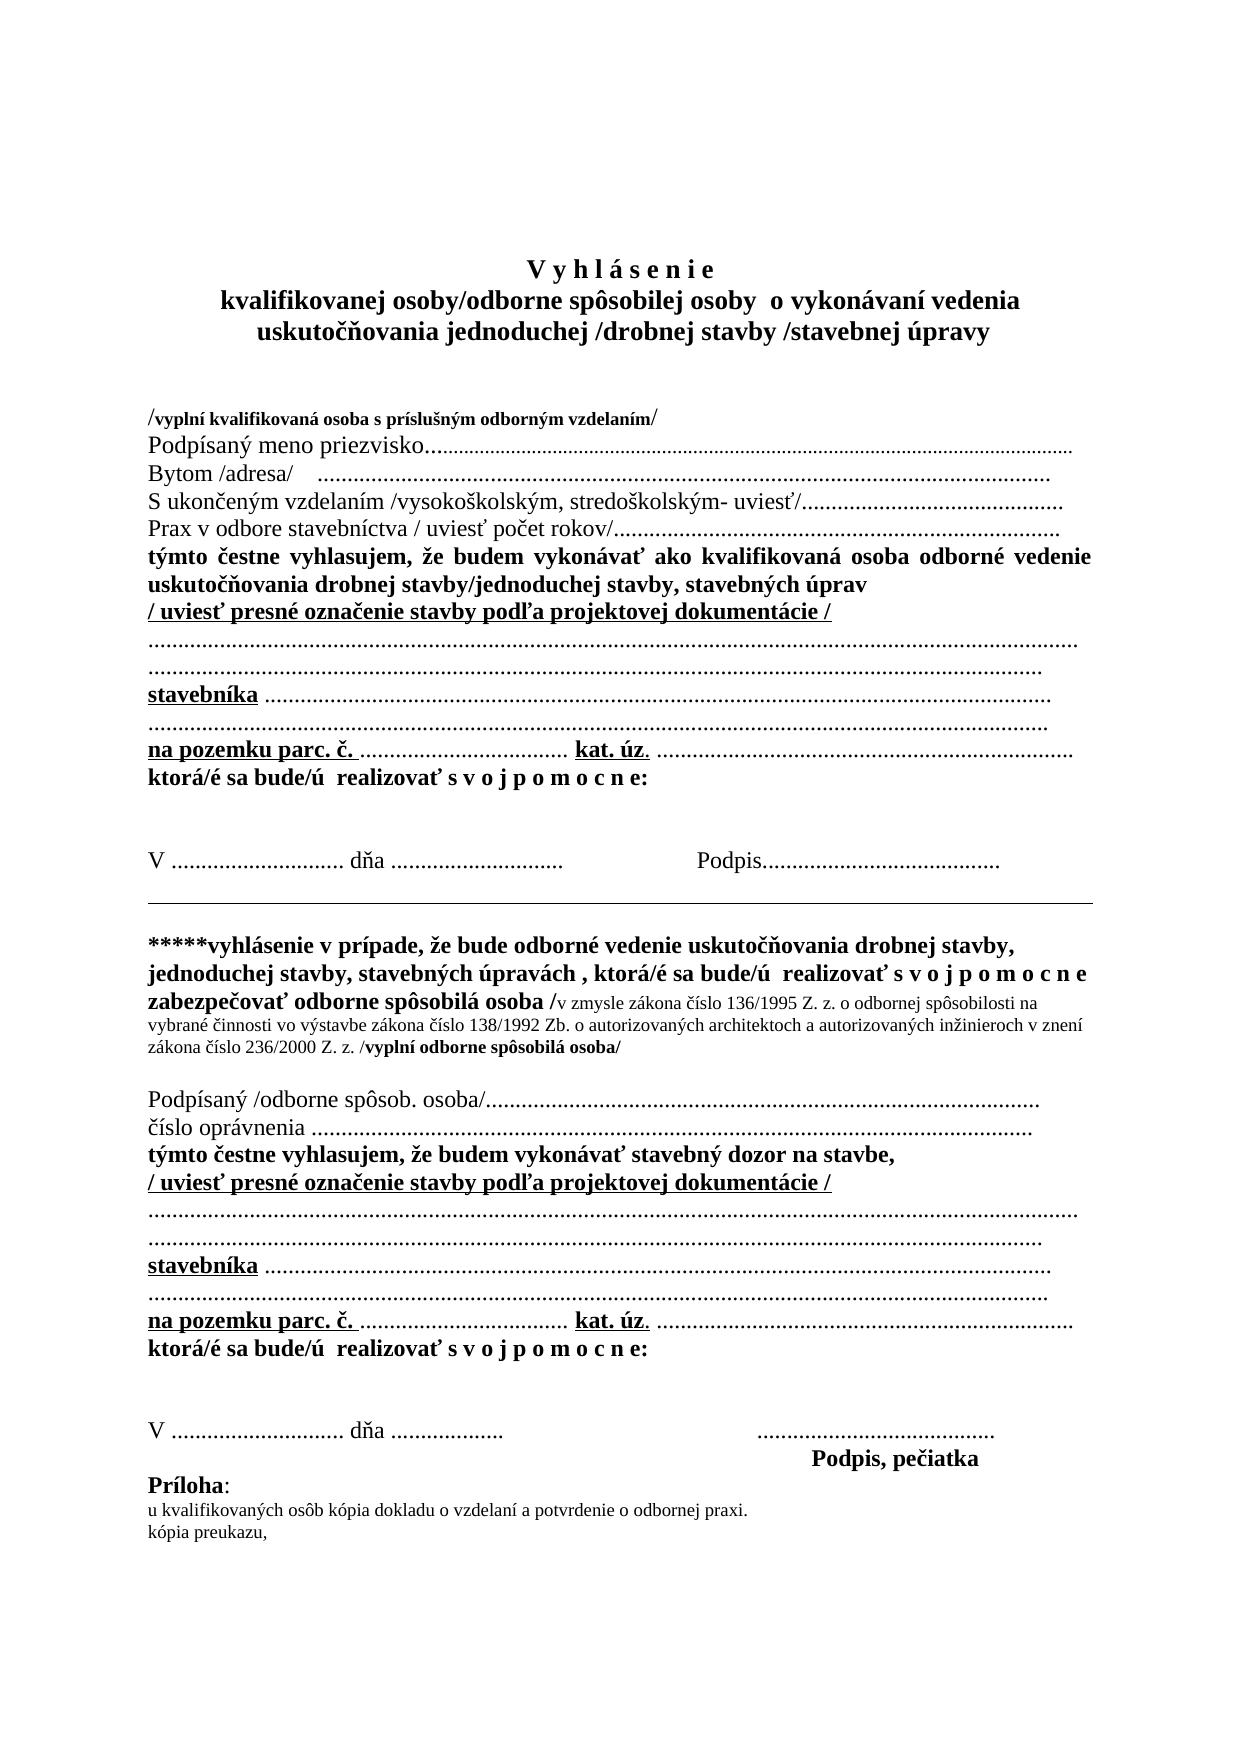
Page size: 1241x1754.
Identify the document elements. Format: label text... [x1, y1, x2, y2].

text stavebníka .................................................................................................................................... [148, 1251, 1093, 1278]
text Podpis, pečiatka [148, 1444, 1093, 1472]
text V y h l á s e n i e [148, 253, 1093, 284]
text kópia preukazu, [148, 1521, 1093, 1542]
text Prax v odbore stavebníctva / uviesť počet rokov/........................................................................... [148, 514, 1093, 542]
text Bytom /adresa/ ........................................................................................................................... [148, 459, 1093, 487]
text / uviesť presné označenie stavby podľa projektovej dokumentácie / ............................................................................................................................................................ [148, 1168, 1093, 1223]
text Príloha: [148, 1472, 1093, 1499]
text V ............................. dňa ................... ........................................ [148, 1416, 1093, 1444]
text Podpísaný /odborne spôsob. osoba/............................................................................................. [148, 1085, 1093, 1113]
text Podpísaný meno priezvisko............................................................................................................................ [148, 430, 1093, 459]
text *****vyhlásenie v prípade, že bude odborné vedenie uskutočňovania drobnej stavby, jednoduchej stavby, stavebných úpravách , ktorá/é sa bude/ú realizovať s v o j p o m o c n e zabezpečovať odborne spôsobilá osoba /v zmysle zákona číslo 136/1995 Z. z. o odbornej spôsobilosti na vybrané činnosti vo výstavbe zákona číslo 138/1992 Zb. o autorizovaných architektoch a autorizovaných inžinieroch v znení zákona číslo 236/2000 Z. z. /vyplní odborne spôsobilá osoba/ [148, 932, 1093, 1057]
text ktorá/é sa bude/ú realizovať s v o j p o m o c n e: [148, 763, 1093, 790]
text ...................................................................................................................................................... [148, 1223, 1093, 1251]
text ....................................................................................................................................................... [148, 1278, 1093, 1306]
text uskutočňovania jednoduchej /drobnej stavby /stavebnej úpravy [148, 315, 1093, 346]
text V ............................. dňa ............................. Podpis........................................ [148, 846, 1093, 873]
text ...................................................................................................................................................... [148, 652, 1093, 680]
text týmto čestne vyhlasujem, že budem vykonávať ako kvalifikovaná osoba odborné vedenie uskutočňovania drobnej stavby/jednoduchej stavby, stavebných úprav [148, 542, 1093, 597]
text stavebníka .................................................................................................................................... [148, 680, 1093, 708]
text na pozemku parc. č. ................................... kat. úz. ...................................................................... [148, 735, 1093, 763]
text týmto čestne vyhlasujem, že budem vykonávať stavebný dozor na stavbe, [148, 1140, 1093, 1168]
text ktorá/é sa bude/ú realizovať s v o j p o m o c n e: [148, 1333, 1093, 1361]
text S ukončeným vzdelaním /vysokoškolským, stredoškolským- uviesť/............................................ [148, 487, 1093, 514]
text / uviesť presné označenie stavby podľa projektovej dokumentácie / ............................................................................................................................................................ [148, 597, 1093, 652]
text kvalifikovanej osoby/odborne spôsobilej osoby o vykonávaní vedenia [148, 284, 1093, 315]
text ....................................................................................................................................................... [148, 708, 1093, 735]
text u kvalifikovaných osôb kópia dokladu o vzdelaní a potvrdenie o odbornej praxi. [148, 1499, 1093, 1521]
text na pozemku parc. č. ................................... kat. úz. ...................................................................... [148, 1306, 1093, 1333]
text číslo oprávnenia ......................................................................................................................... [148, 1113, 1093, 1140]
text /vyplní kvalifikovaná osoba s príslušným odborným vzdelaním/ [148, 402, 1093, 430]
